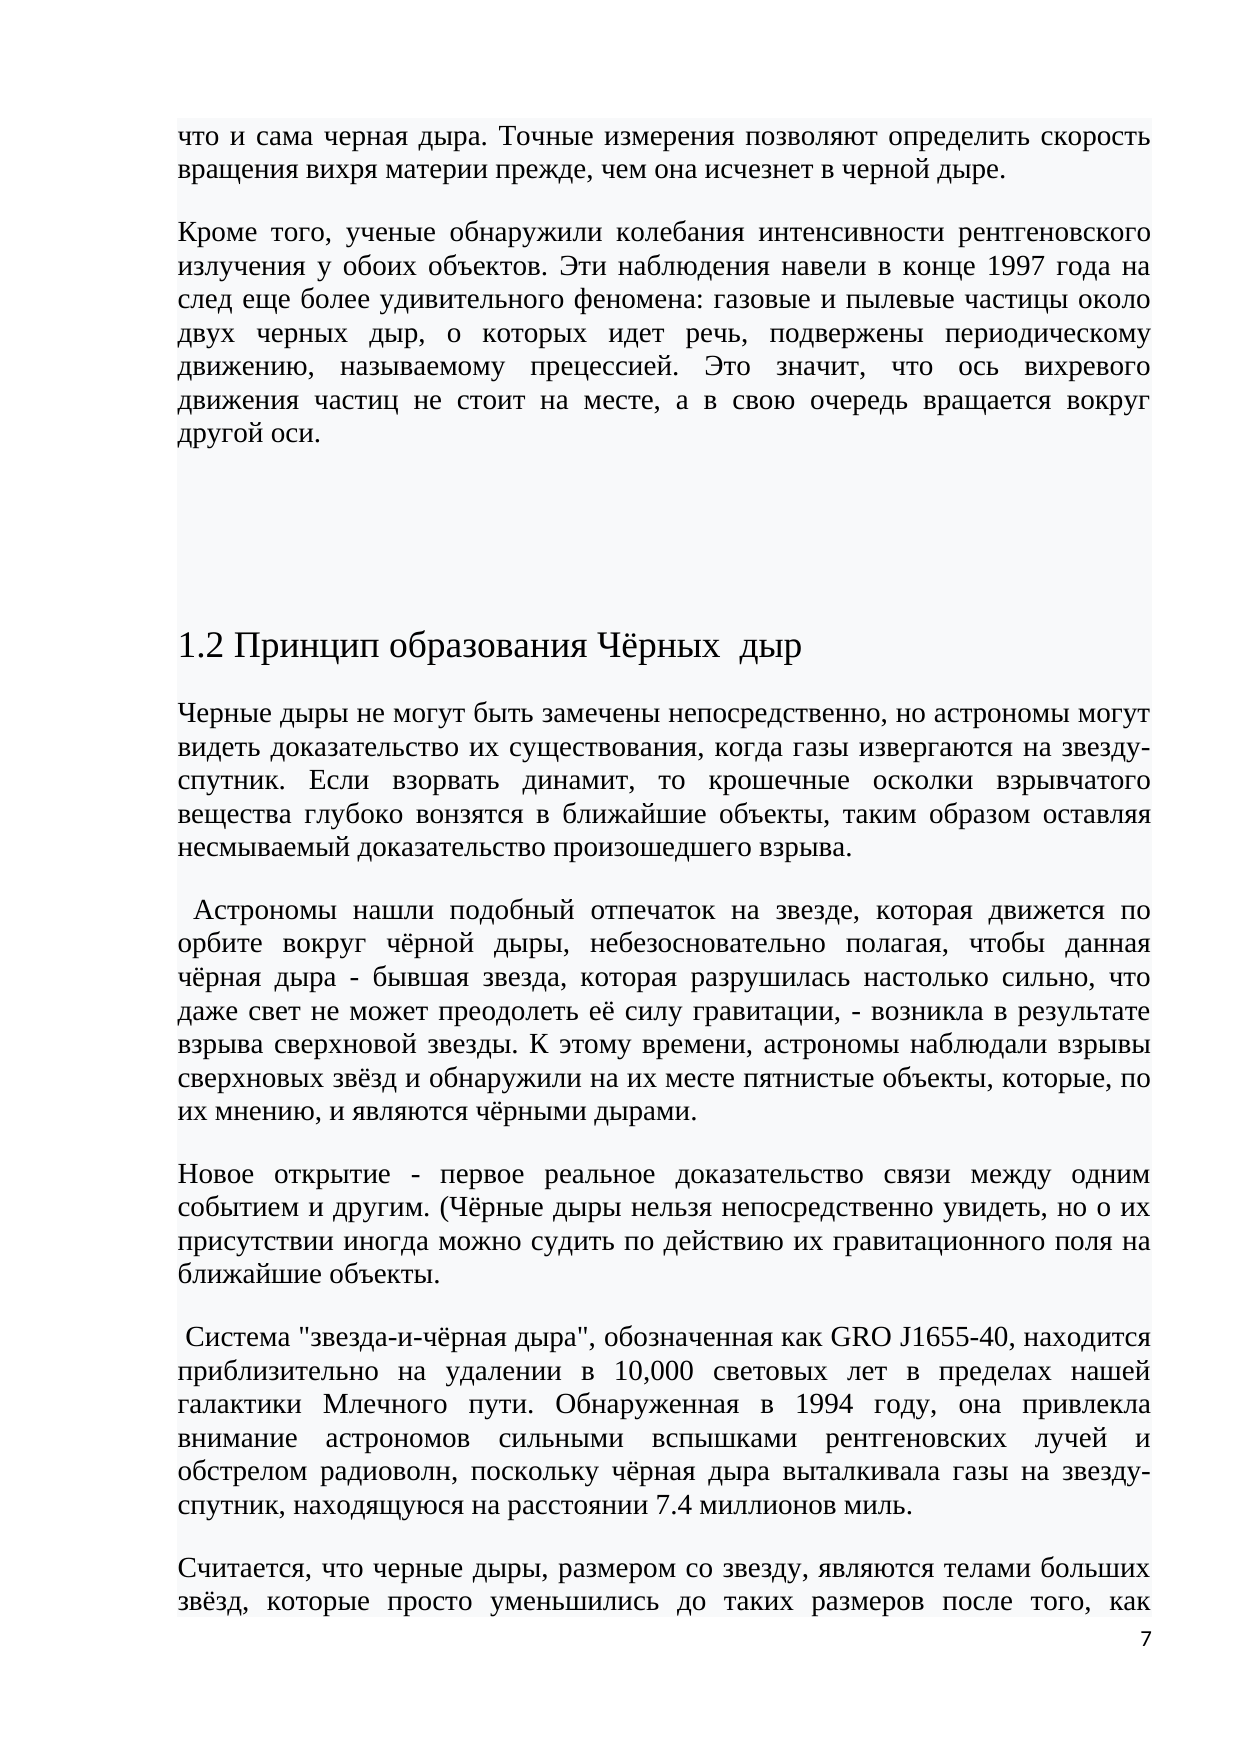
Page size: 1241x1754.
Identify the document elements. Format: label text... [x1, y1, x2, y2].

text Система "звезда-и-чёрная дыра", обозначенная как GRO J1655-40, находится приблизительно на удалении в 10,000 световых лет в пределах нашей галактики Млечного пути. Обнаруженная в 1994 году, она привлекла внимание астрономов сильными вспышками рентгеновских лучей и обстрелом радиоволн, поскольку чёрная дыра выталкивала газы на звезду-спутник, находящуюся на расстоянии 7.4 миллионов миль. [177, 1319, 1152, 1521]
text Кроме того, ученые обнаружили колебания интенсивности рентгеновского излучения у обоих объектов. Эти наблюдения навели в конце 1997 года на след еще более удивительного феномена: газовые и пылевые частицы около двух черных дыр, о которых идет речь, подвержены периодическому движению, называемому прецессией. Это значит, что ось вихревого движения частиц не стоит на месте, а в свою очередь вращается вокруг другой оси. [177, 214, 1152, 449]
text Черные дыры не могут быть замечены непосредственно, но астрономы могут видеть доказательство их существования, когда газы извергаются на звезду-спутник. Если взорвать динамит, то крошечные осколки взрывчатого вещества глубоко вонзятся в ближайшие объекты, таким образом оставляя несмываемый доказательство произошедшего взрыва. [177, 695, 1152, 863]
text 1.2 Принцип образования Чёрных дыр [177, 623, 1152, 666]
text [177, 118, 1152, 185]
text Новое открытие - первое реальное доказательство связи между одним событием и другим. (Чёрные дыры нельзя непосредственно увидеть, но о их присутствии иногда можно судить по действию их гравитационного поля на ближайшие объекты. [177, 1156, 1152, 1290]
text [177, 1550, 1152, 1617]
text Астрономы нашли подобный отпечаток на звезде, которая движется по орбите вокруг чёрной дыры, небезосновательно полагая, чтобы данная чёрная дыра - бывшая звезда, которая разрушилась настолько сильно, что даже свет не может преодолеть её силу гравитации, - возникла в результате взрыва сверхновой звезды. К этому времени, астрономы наблюдали взрывы сверхновых звёзд и обнаружили на их месте пятнистые объекты, которые, по их мнению, и являются чёрными дырами. [177, 892, 1152, 1127]
